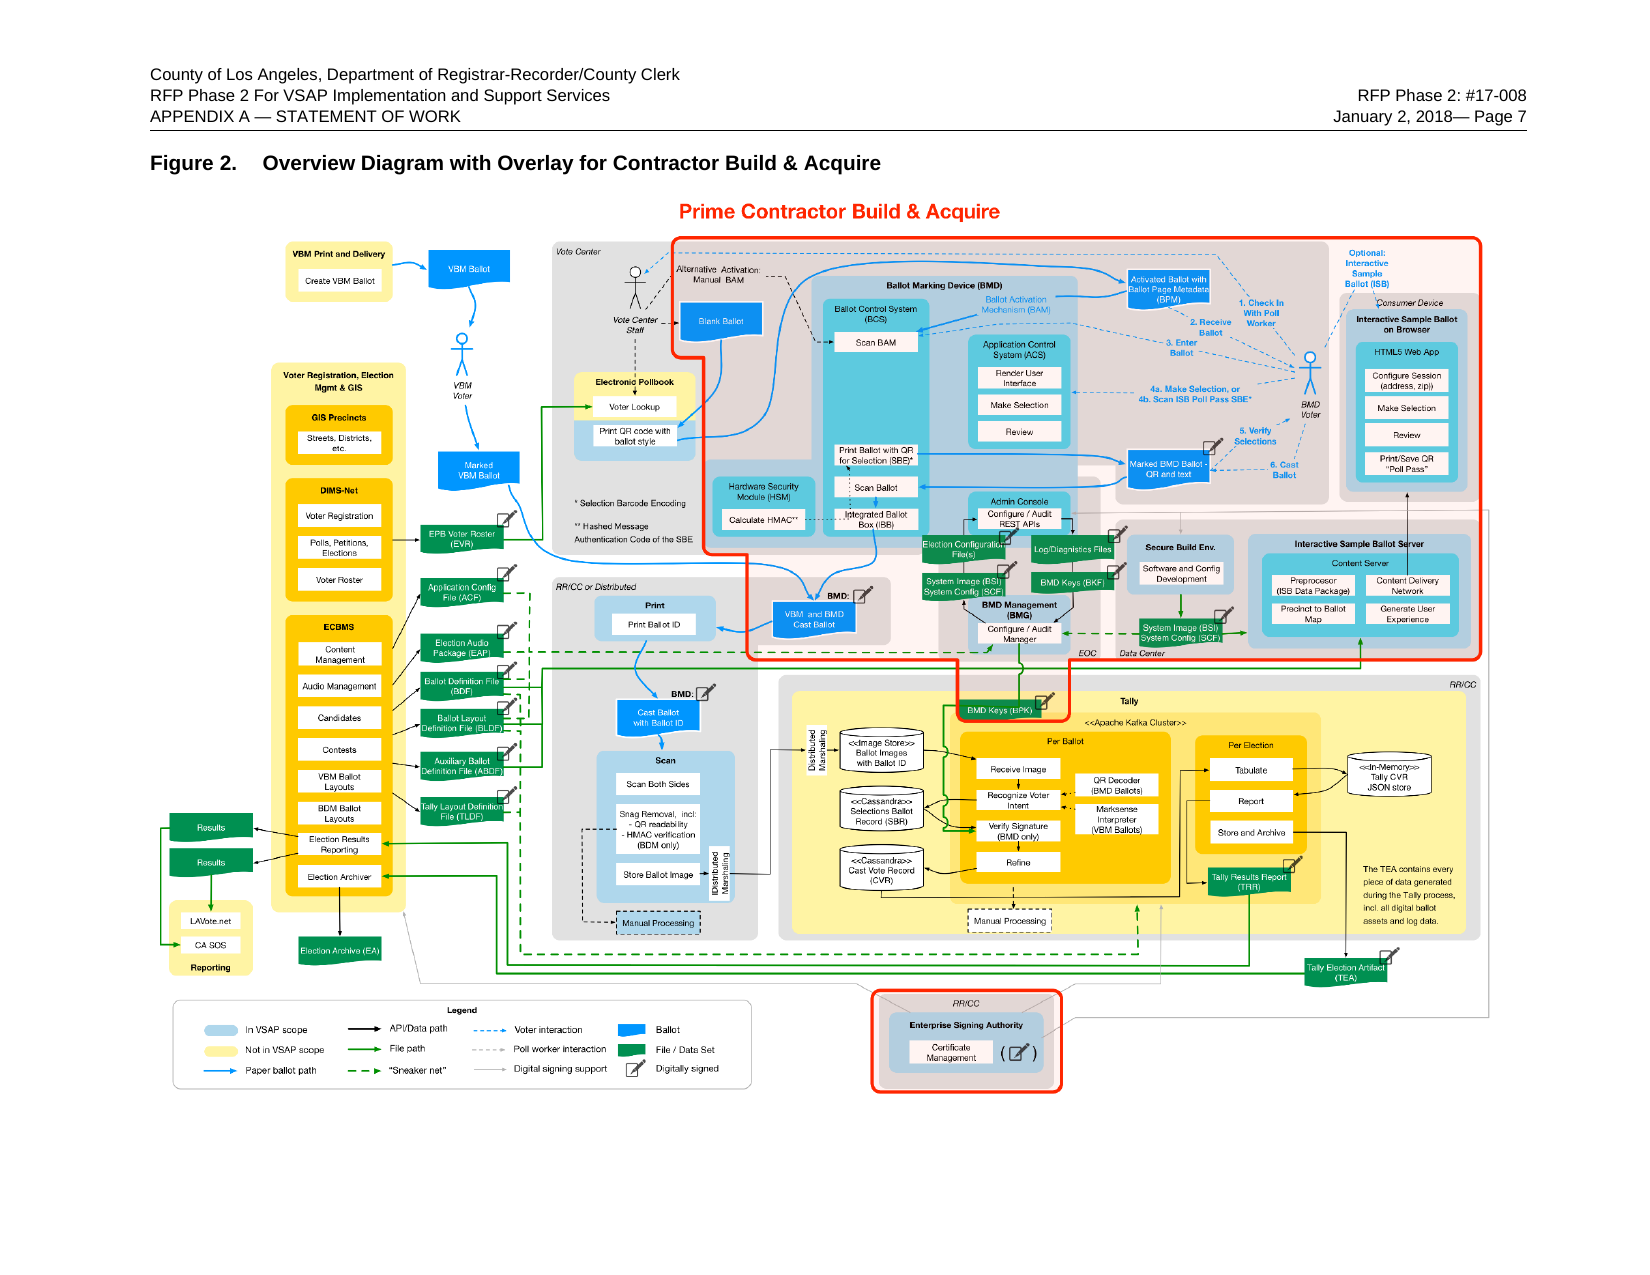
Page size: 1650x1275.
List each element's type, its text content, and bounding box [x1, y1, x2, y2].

picture [150, 186, 1498, 1102]
list Overview Diagram with Overlay for Contractor Build & Acquire [150, 150, 1500, 174]
